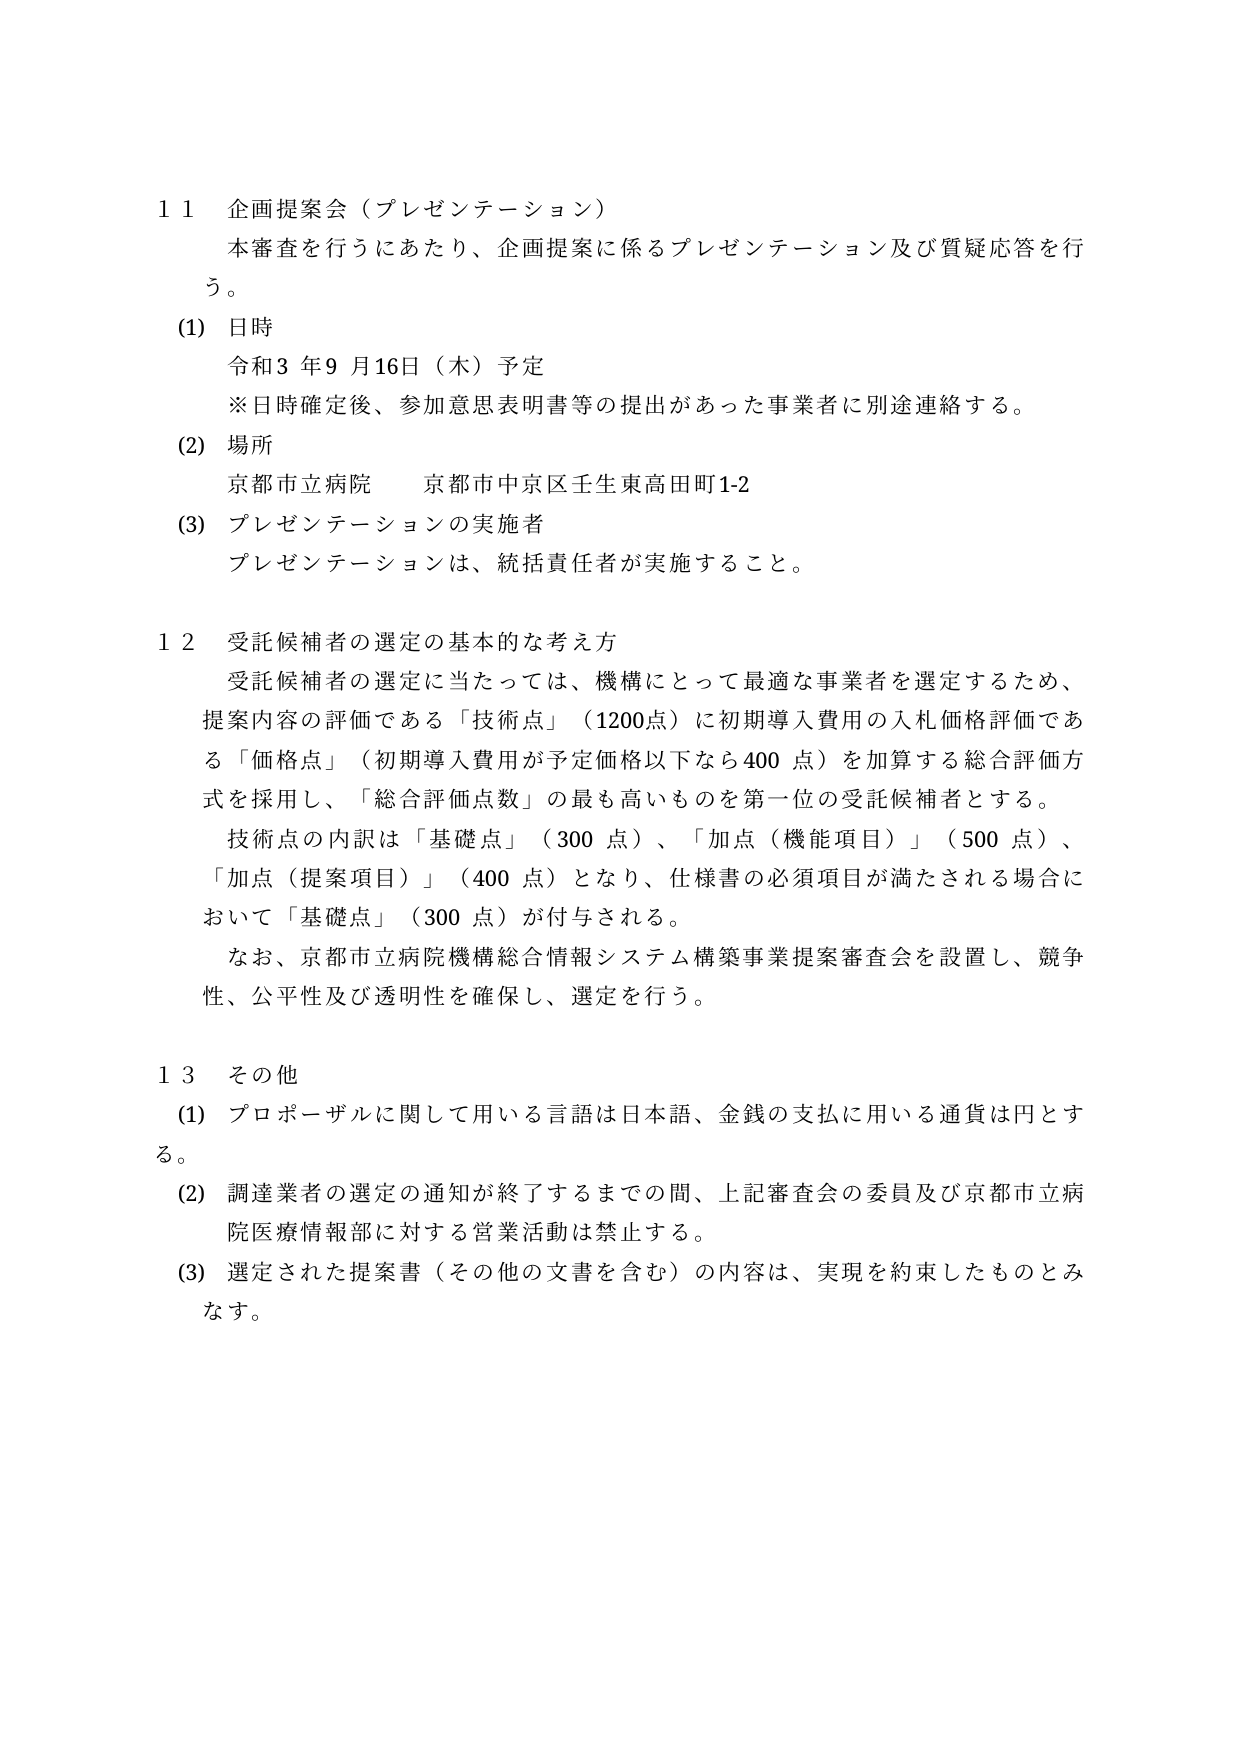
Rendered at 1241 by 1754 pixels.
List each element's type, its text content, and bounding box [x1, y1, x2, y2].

text プレゼンテーションは、統括責任者が実施すること。 [153, 542, 1087, 582]
text (1) 日時 [153, 306, 1087, 345]
text 本審査を行うにあたり、企画提案に係るプレゼンテーション及び質疑応答を行う。 [153, 227, 1087, 306]
text (1) プロポーザルに関して用いる言語は日本語、金銭の支払に用いる通貨は円とする。 [153, 1093, 1087, 1172]
text ※日時確定後、参加意思表明書等の提出があった事業者に別途連絡する。 [153, 385, 1087, 424]
text １２ 受託候補者の選定の基本的な考え方 [153, 621, 1087, 660]
text 京都市立病院 京都市中京区壬生東高田町1-2 [153, 463, 1087, 503]
text なお、京都市立病院機構総合情報システム構築事業提案審査会を設置し、競争性、公平性及び透明性を確保し、選定を行う。 [153, 936, 1087, 1015]
text 技術点の内訳は「基礎点」（300点）、「加点（機能項目）」（500点）、「加点（提案項目）」（400点）となり、仕様書の必須項目が満たされる場合において「基礎点」（300点）が付与される。 [196, 818, 1087, 936]
text １１ 企画提案会（プレゼンテーション） [153, 188, 1087, 227]
text (3) プレゼンテーションの実施者 [153, 503, 1087, 542]
text 令和3年9月16日（木）予定 [153, 345, 1087, 385]
text 受託候補者の選定に当たっては、機構にとって最適な事業者を選定するため、提案内容の評価である「技術点」（1200点）に初期導入費用の入札価格評価である「価格点」（初期導入費用が予定価格以下なら400点）を加算する総合評価方式を採用し、「総合評価点数」の最も高いものを第一位の受託候補者とする。 [153, 660, 1087, 818]
text (3) 選定された提案書（その他の文書を含む）の内容は、実現を約束したものとみなす。 [153, 1251, 1087, 1330]
text １３ その他 [153, 1054, 1087, 1093]
text (2) 調達業者の選定の通知が終了するまでの間、上記審査会の委員及び京都市立病院医療情報部に対する営業活動は禁止する。 [153, 1172, 1087, 1251]
text (2) 場所 [153, 424, 1087, 463]
